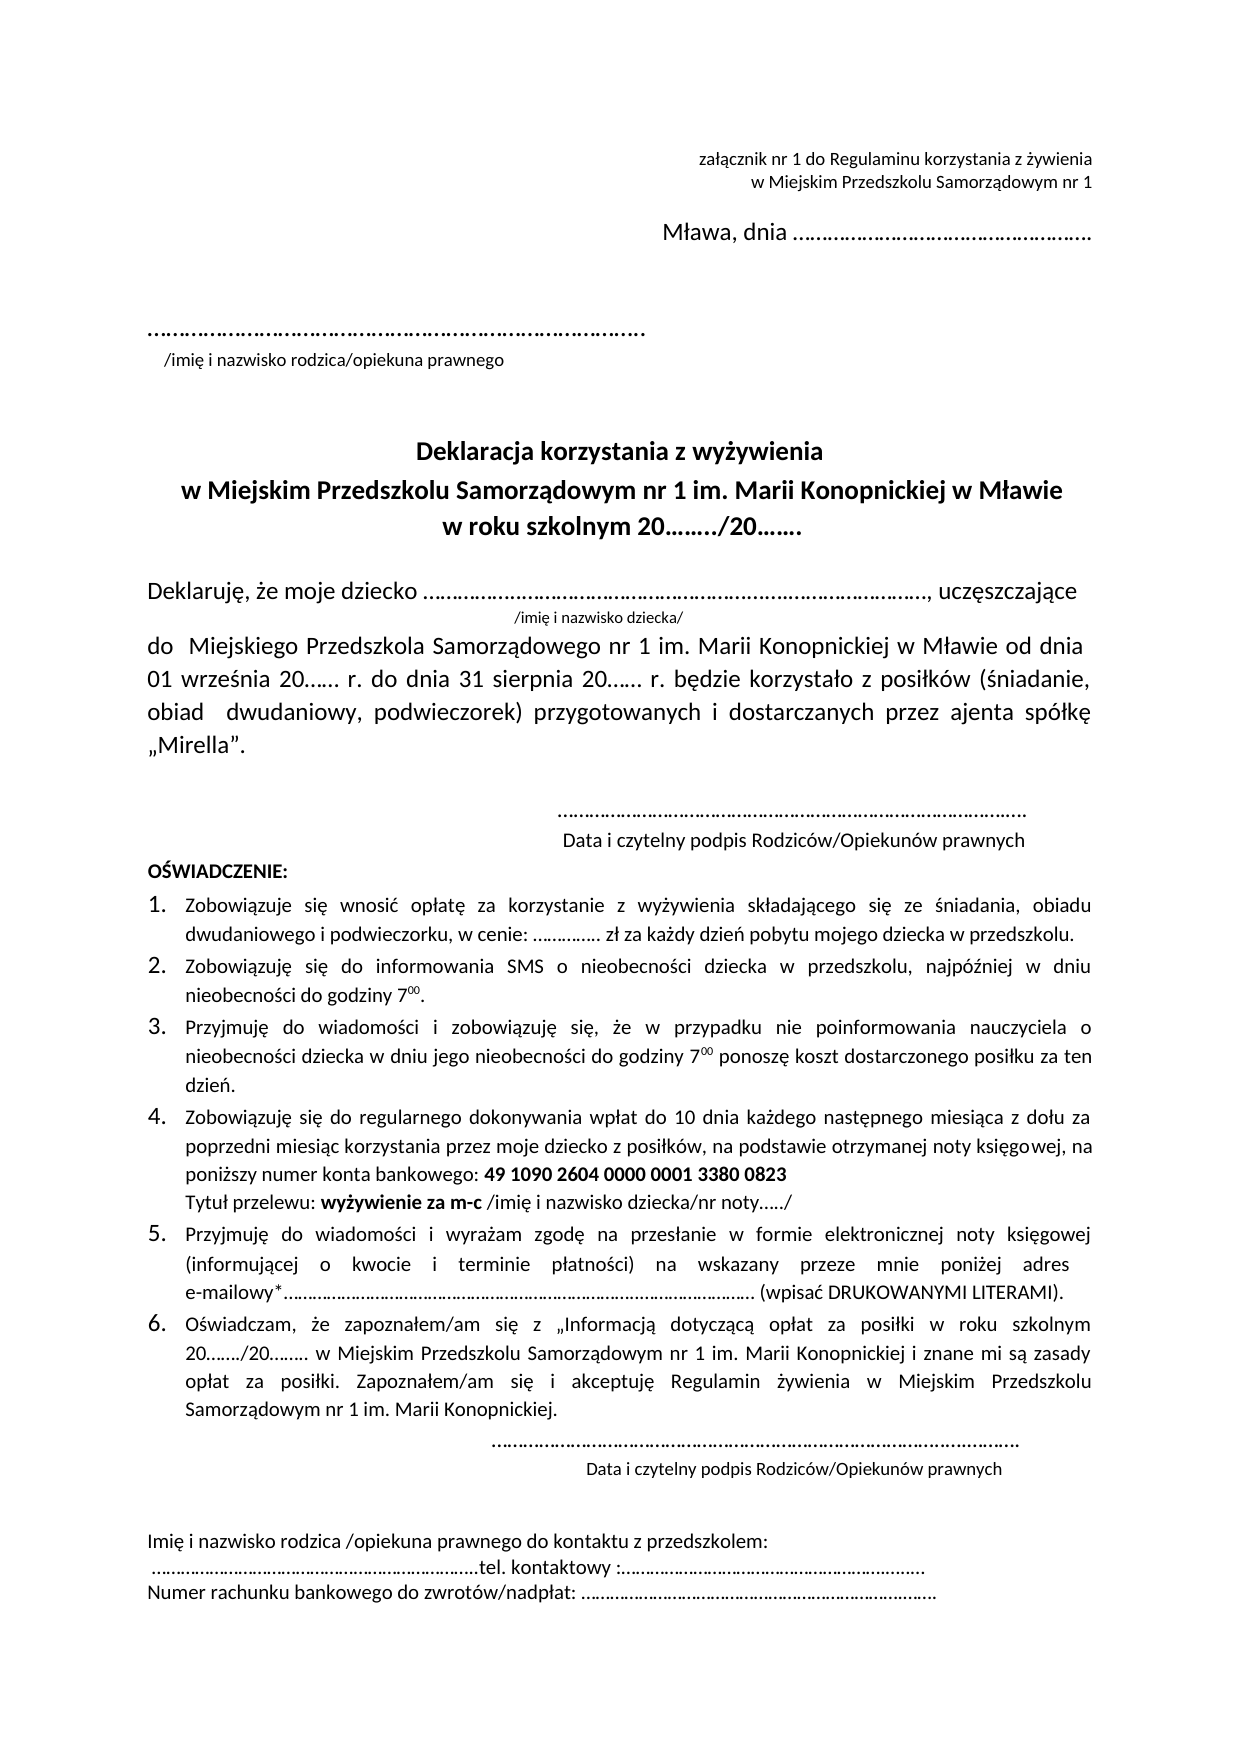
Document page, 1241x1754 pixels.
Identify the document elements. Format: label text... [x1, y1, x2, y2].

text …………………………………………………………………………..….………. [148, 1425, 1021, 1453]
list Przyjmuję do wiadomości i zobowiązuję się, że w przypadku nie poinformowania nauczyciela o nieobecności dziecka w dniu jego nieobecności do godziny 700 ponoszę koszt dostarczonego posiłku za ten dzień. [148, 1011, 1093, 1097]
text OŚWIADCZENIE: [148, 858, 1093, 883]
text do Miejskiego Przedszkola Samorządowego nr 1 im. Marii Konopnickiej w Mławie od dnia 01 września 20…… r. do dnia 31 sierpnia 20…… r. będzie korzystało z posiłków (śniadanie, obiad dwudaniowy, podwieczorek) przygotowanych i dostarczanych przez ajenta spółkę „Mirella”. [147, 630, 1093, 759]
text /imię i nazwisko dziecka/ [146, 608, 1093, 628]
text Data i czytelny podpis Rodziców/Opiekunów prawnych [146, 827, 1093, 853]
text Deklaruję, że moje dziecko ……………..…………………………………...….……………………, uczęszczające [147, 575, 1093, 605]
list Oświadczam, że zapoznałem/am się z „Informacją dotyczącą opłat za posiłki w roku szkolnym 20……./20…….. w Miejskim Przedszkolu Samorządowym nr 1 im. Marii Konopnickiej i znane mi są zasady opłat za posiłki. Zapoznałem/am się i akceptuję Regulamin żywienia w Miejskim Przedszkolu Samorządowym nr 1 im. Marii Konopnickiej. [148, 1307, 1093, 1422]
text Tytuł przelewu: wyżywienie za m-c /imię i nazwisko dziecka/nr noty…../ [185, 1189, 1093, 1215]
text Imię i nazwisko rodzica /opiekuna prawnego do kontaktu z przedszkolem: [147, 1529, 1093, 1554]
text …………………………………………………………..tel. kontaktowy :……………………………………………….…..… [147, 1554, 1093, 1579]
text …………………………………………………………………….. [147, 310, 1093, 343]
text załącznik nr 1 do Regulaminu korzystania z żywienia [148, 148, 1093, 171]
list Zobowiązuje się wnosić opłatę za korzystanie z wyżywienia składającego się ze śniadania, obiadu dwudaniowego i podwieczorku, w cenie: ………….. zł za każdy dzień pobytu mojego dziecka w przedszkolu. [148, 888, 1093, 946]
text w Miejskim Przedszkolu Samorządowym nr 1 [148, 171, 1093, 193]
text Deklaracja korzystania z wyżywienia [148, 434, 1092, 467]
subtitle w Miejskim Przedszkolu Samorządowym nr 1 im. Marii Konopnickiej w Mławie [148, 473, 1091, 506]
list Przyjmuję do wiadomości i wyrażam zgodę na przesłanie w formie elektronicznej noty księgowej (informującej o kwocie i terminie płatności) na wskazany przeze mnie poniżej adres e-mailowy*………………………………………………………………..…………………… (wpisać DRUKOWANYMI LITERAMI). [148, 1218, 1093, 1304]
subtitle w roku szkolnym 20……../20……. [148, 509, 1091, 542]
list Zobowiązuję się do informowania SMS o nieobecności dziecka w przedszkolu, najpóźniej w dniu nieobecności do godziny 700. [148, 949, 1093, 1008]
text /imię i nazwisko rodzica/opiekuna prawnego [147, 348, 1093, 371]
text ………………………………………………………………………….…. [146, 795, 1093, 823]
text Data i czytelny podpis Rodziców/Opiekunów prawnych [146, 1457, 1093, 1479]
list Zobowiązuję się do regularnego dokonywania wpłat do 10 dnia każdego następnego miesiąca z dołu za poprzedni miesiąc korzystania przez moje dziecko z posiłków, na podstawie otrzymanej noty księgowej, na poniższy numer konta bankowego: 49 1090 2604 0000 0001 3380 0823 [148, 1100, 1093, 1187]
text Numer rachunku bankowego do zwrotów/nadpłat: ………………………………………………………….……. [147, 1579, 1093, 1605]
text Mława, dnia ……………………………………………. [148, 216, 1093, 247]
